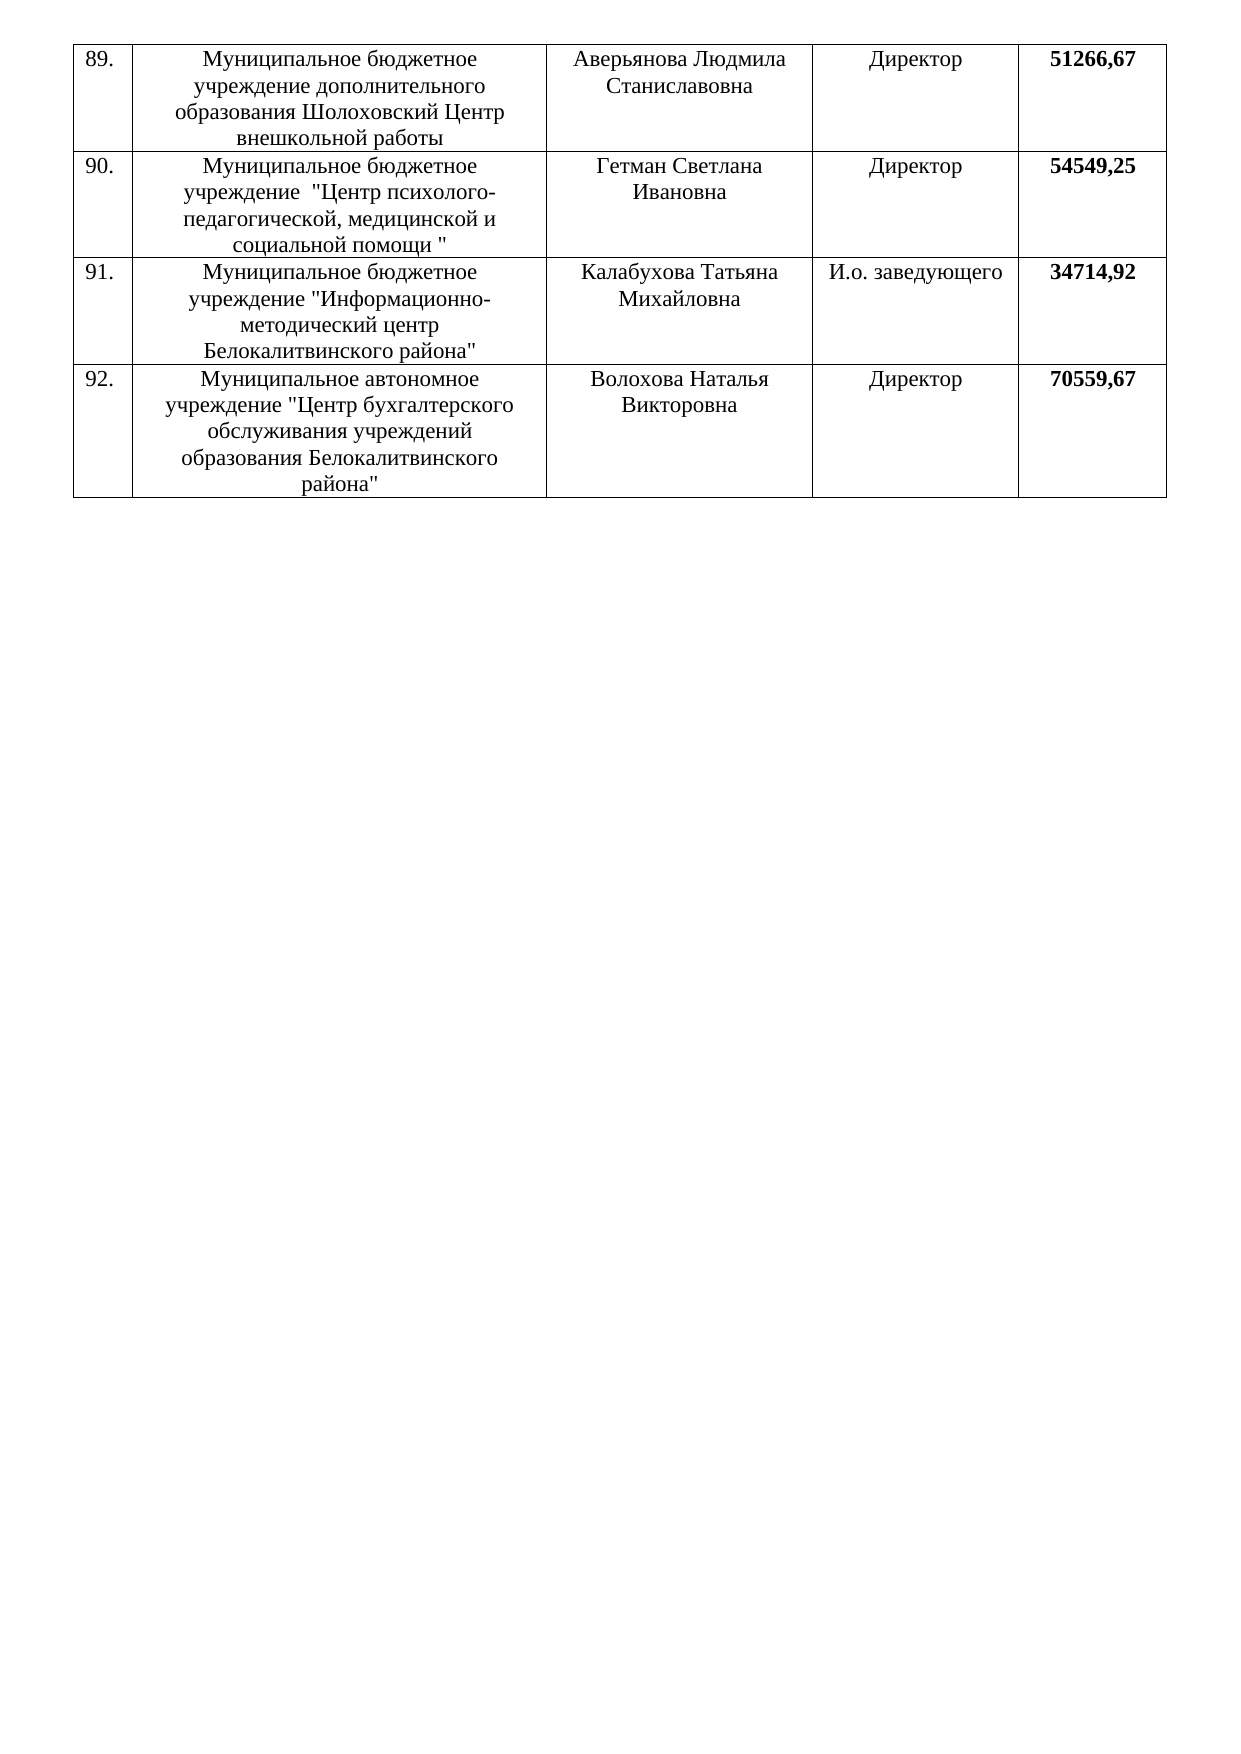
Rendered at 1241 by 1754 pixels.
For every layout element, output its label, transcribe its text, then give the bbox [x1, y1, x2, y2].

table_cell 34714,92 [1019, 258, 1166, 364]
table_cell Муниципальное бюджетное учреждение "Информационно-методический центр Белокалитвинского района" [133, 258, 546, 364]
table_cell Директор [813, 152, 1018, 257]
table_cell И.о. заведующего [813, 258, 1018, 364]
table_cell Калабухова Татьяна Михайловна [547, 258, 812, 364]
table_cell 70559,67 [1019, 365, 1166, 497]
table_cell Аверьянова Людмила Станиславовна [547, 45, 812, 151]
table_cell Муниципальное автономное учреждение "Центр бухгалтерского обслуживания учреждений образования Белокалитвинского района" [133, 365, 546, 497]
table_cell Директор [813, 365, 1018, 497]
table_cell 51266,67 [1019, 45, 1166, 151]
table_cell Волохова Наталья Викторовна [547, 365, 812, 497]
table_cell [74, 45, 132, 151]
table_cell [74, 258, 132, 364]
table_cell Гетман Светлана Ивановна [547, 152, 812, 257]
table_cell [74, 152, 132, 257]
table_cell Муниципальное бюджетное учреждение дополнительного образования Шолоховский Центр внешкольной работы [133, 45, 546, 151]
table_cell [74, 365, 132, 497]
table_cell Муниципальное бюджетное учреждение "Центр психолого-педагогической, медицинской и социальной помощи " [133, 152, 546, 257]
table_cell Директор [813, 45, 1018, 151]
table_cell 54549,25 [1019, 152, 1166, 257]
